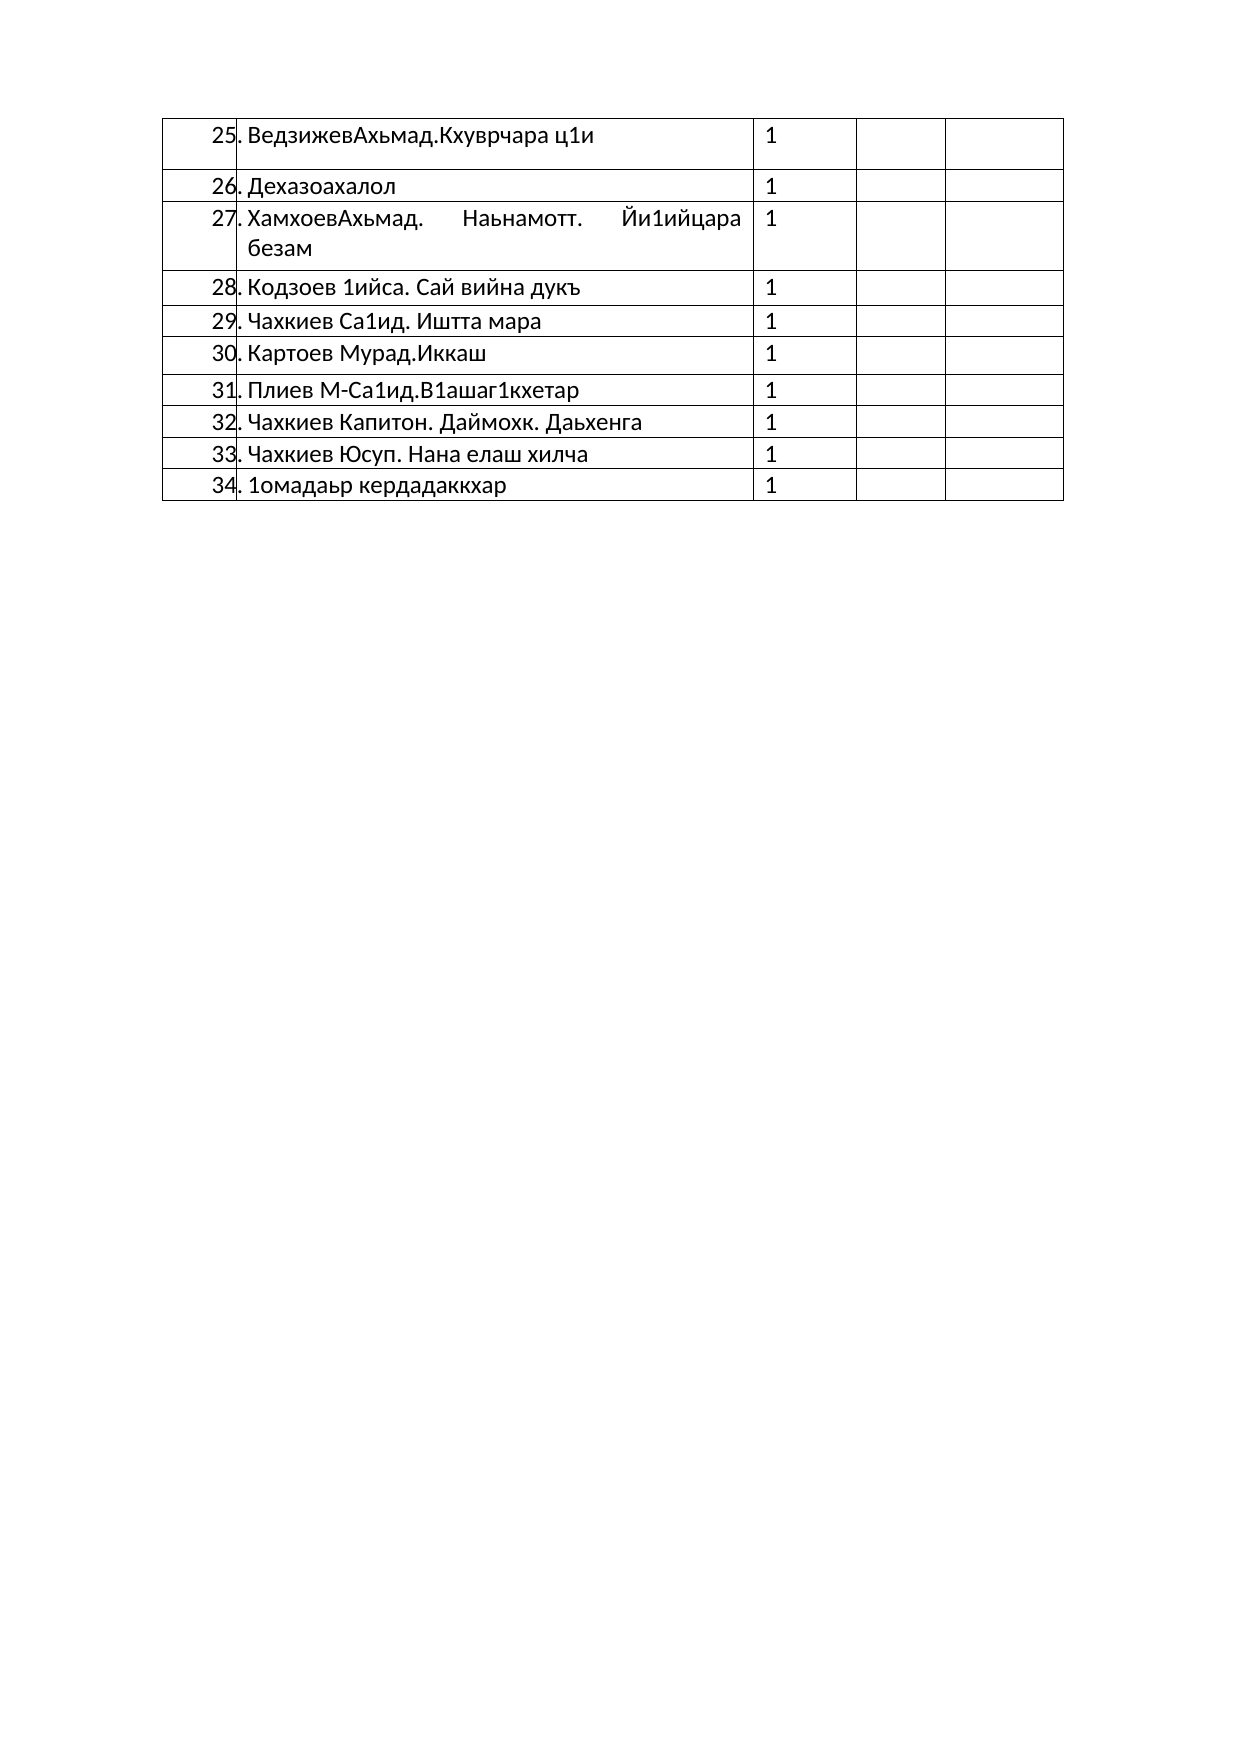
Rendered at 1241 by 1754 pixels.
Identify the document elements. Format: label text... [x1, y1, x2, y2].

table_cell 1 [754, 202, 856, 270]
table_cell [163, 438, 236, 468]
table_cell Картоев Мурад.Иккаш [237, 337, 753, 374]
table_cell [946, 337, 1063, 374]
table_cell 1 [754, 306, 856, 336]
table_cell [163, 306, 236, 336]
table_cell 1омадаьр кердадаккхар [237, 469, 753, 500]
table_cell Чахкиев Капитон. Даймохк. Даьхенга [237, 406, 753, 437]
table_cell [163, 337, 236, 374]
table_cell 1 [754, 170, 856, 201]
table_cell [946, 170, 1063, 201]
table_cell Дехазоахалол [237, 170, 753, 201]
table_cell [163, 202, 236, 270]
table_cell Кодзоев 1ийса. Сай вийна дукъ [237, 271, 753, 304]
table_cell [857, 438, 945, 468]
table_cell ХамхоевАхьмад. Наьнамотт. Йи1ийцара безам [237, 202, 753, 270]
table_cell 1 [754, 119, 856, 169]
table_cell [946, 469, 1063, 500]
table_cell [163, 271, 236, 304]
table_cell [163, 170, 236, 201]
table_cell [857, 406, 945, 437]
table_cell [857, 119, 945, 169]
table_cell [946, 406, 1063, 437]
table_cell [163, 119, 236, 169]
table_cell 1 [754, 271, 856, 304]
table_cell Плиев М-Са1ид.В1ашаг1кхетар [237, 375, 753, 405]
table_cell 1 [754, 438, 856, 468]
table_cell [857, 469, 945, 500]
table_cell 1 [754, 337, 856, 374]
table_cell Чахкиев Са1ид. Иштта мара [237, 306, 753, 336]
table_cell [946, 119, 1063, 169]
table_cell [857, 375, 945, 405]
table_cell [946, 202, 1063, 270]
table_cell [163, 375, 236, 405]
table_cell [857, 271, 945, 304]
table_cell [857, 306, 945, 336]
table_cell ВедзижевАхьмад.Кхуврчара ц1и [237, 119, 753, 169]
table_cell [946, 306, 1063, 336]
table_cell 1 [754, 469, 856, 500]
table_cell [857, 337, 945, 374]
table_cell [946, 375, 1063, 405]
table_cell [946, 271, 1063, 304]
table_cell 1 [754, 406, 856, 437]
table_cell 1 [754, 375, 856, 405]
table_cell [163, 469, 236, 500]
table_cell Чахкиев Юсуп. Нана елаш хилча [237, 438, 753, 468]
table_cell [946, 438, 1063, 468]
table_cell [857, 170, 945, 201]
table_cell [163, 406, 236, 437]
table_cell [857, 202, 945, 270]
